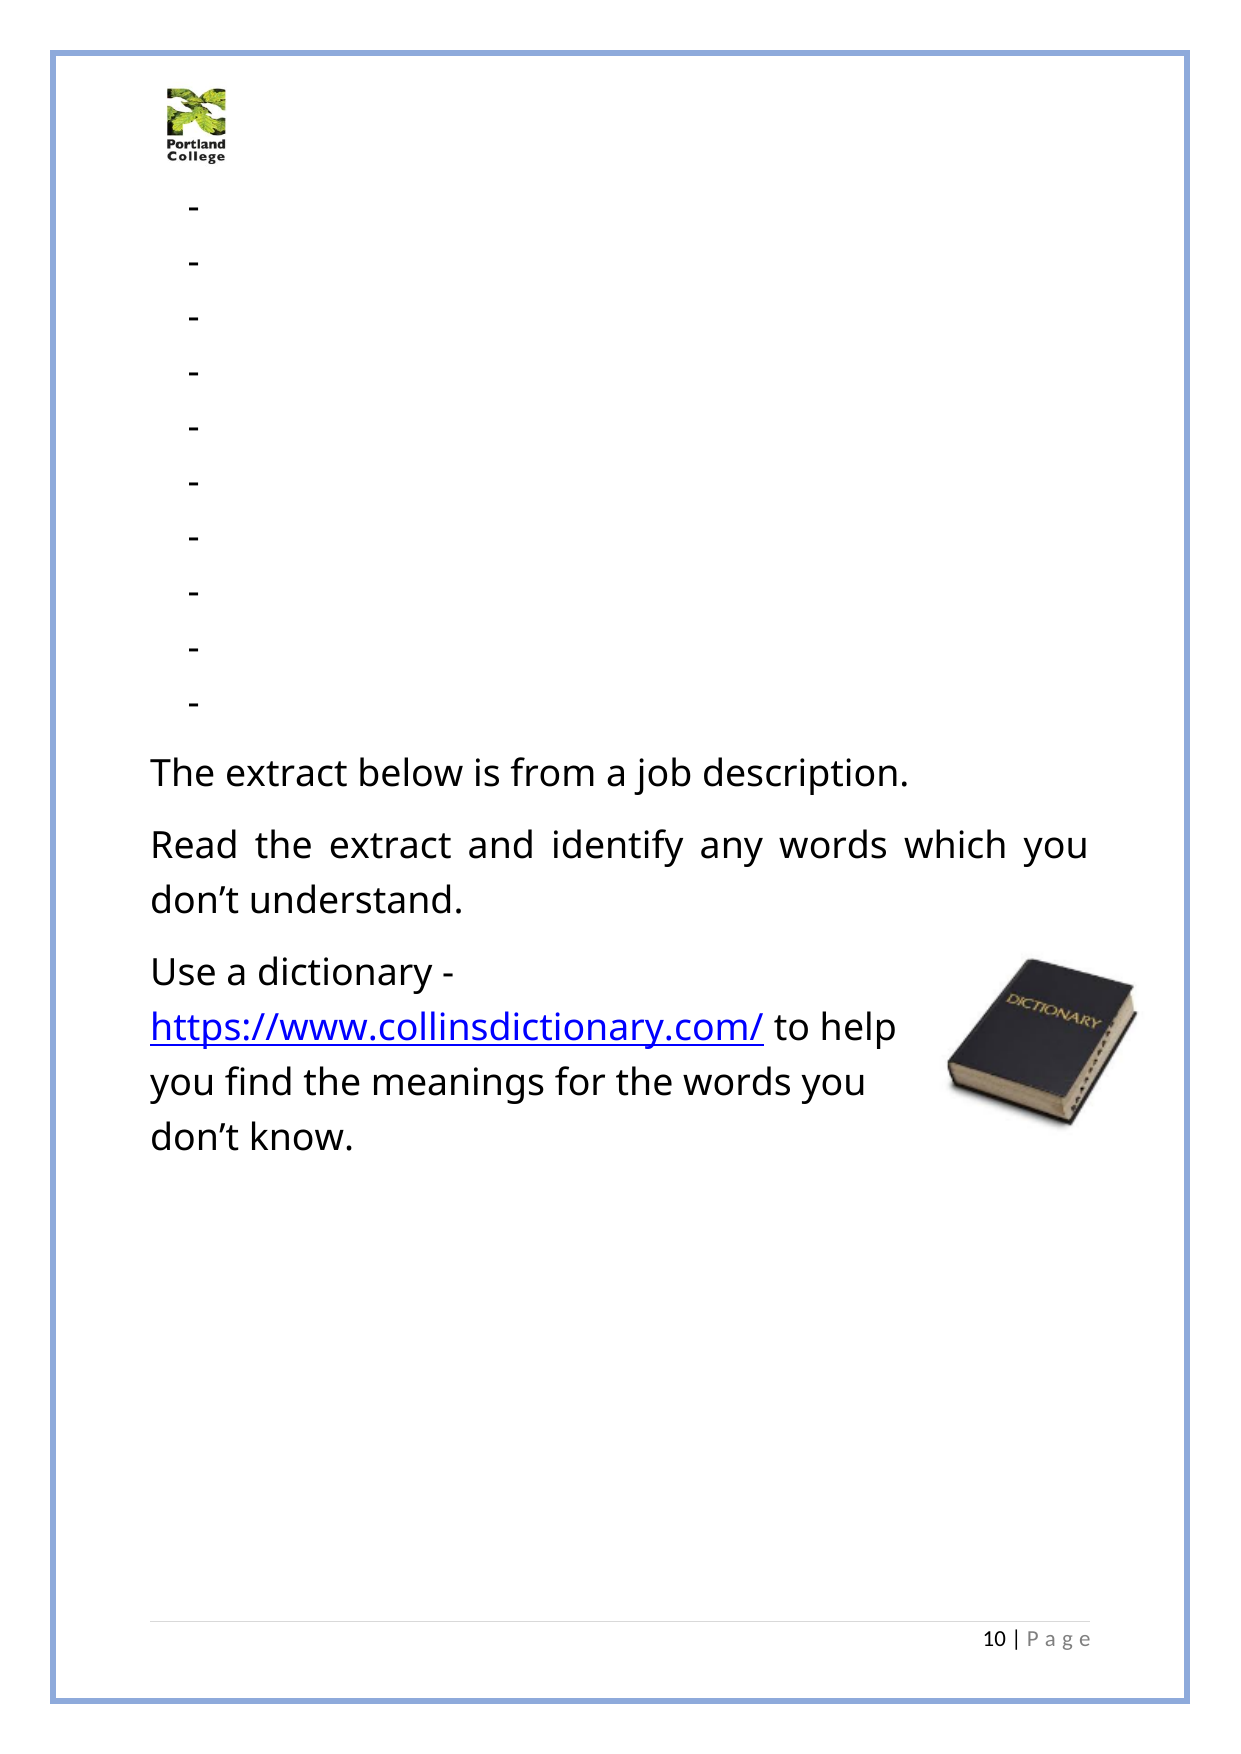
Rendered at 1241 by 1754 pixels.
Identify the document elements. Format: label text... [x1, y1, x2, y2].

text Read the extract and identify any words which you don’t understand. [150, 818, 1090, 924]
text The extract below is from a job description. [150, 747, 1090, 798]
text Use a dictionary - https://www.collinsdictionary.com/ to help you find the meanings for the words you don’t know. [150, 945, 1090, 1162]
picture [934, 946, 1147, 1134]
picture [150, 73, 242, 179]
